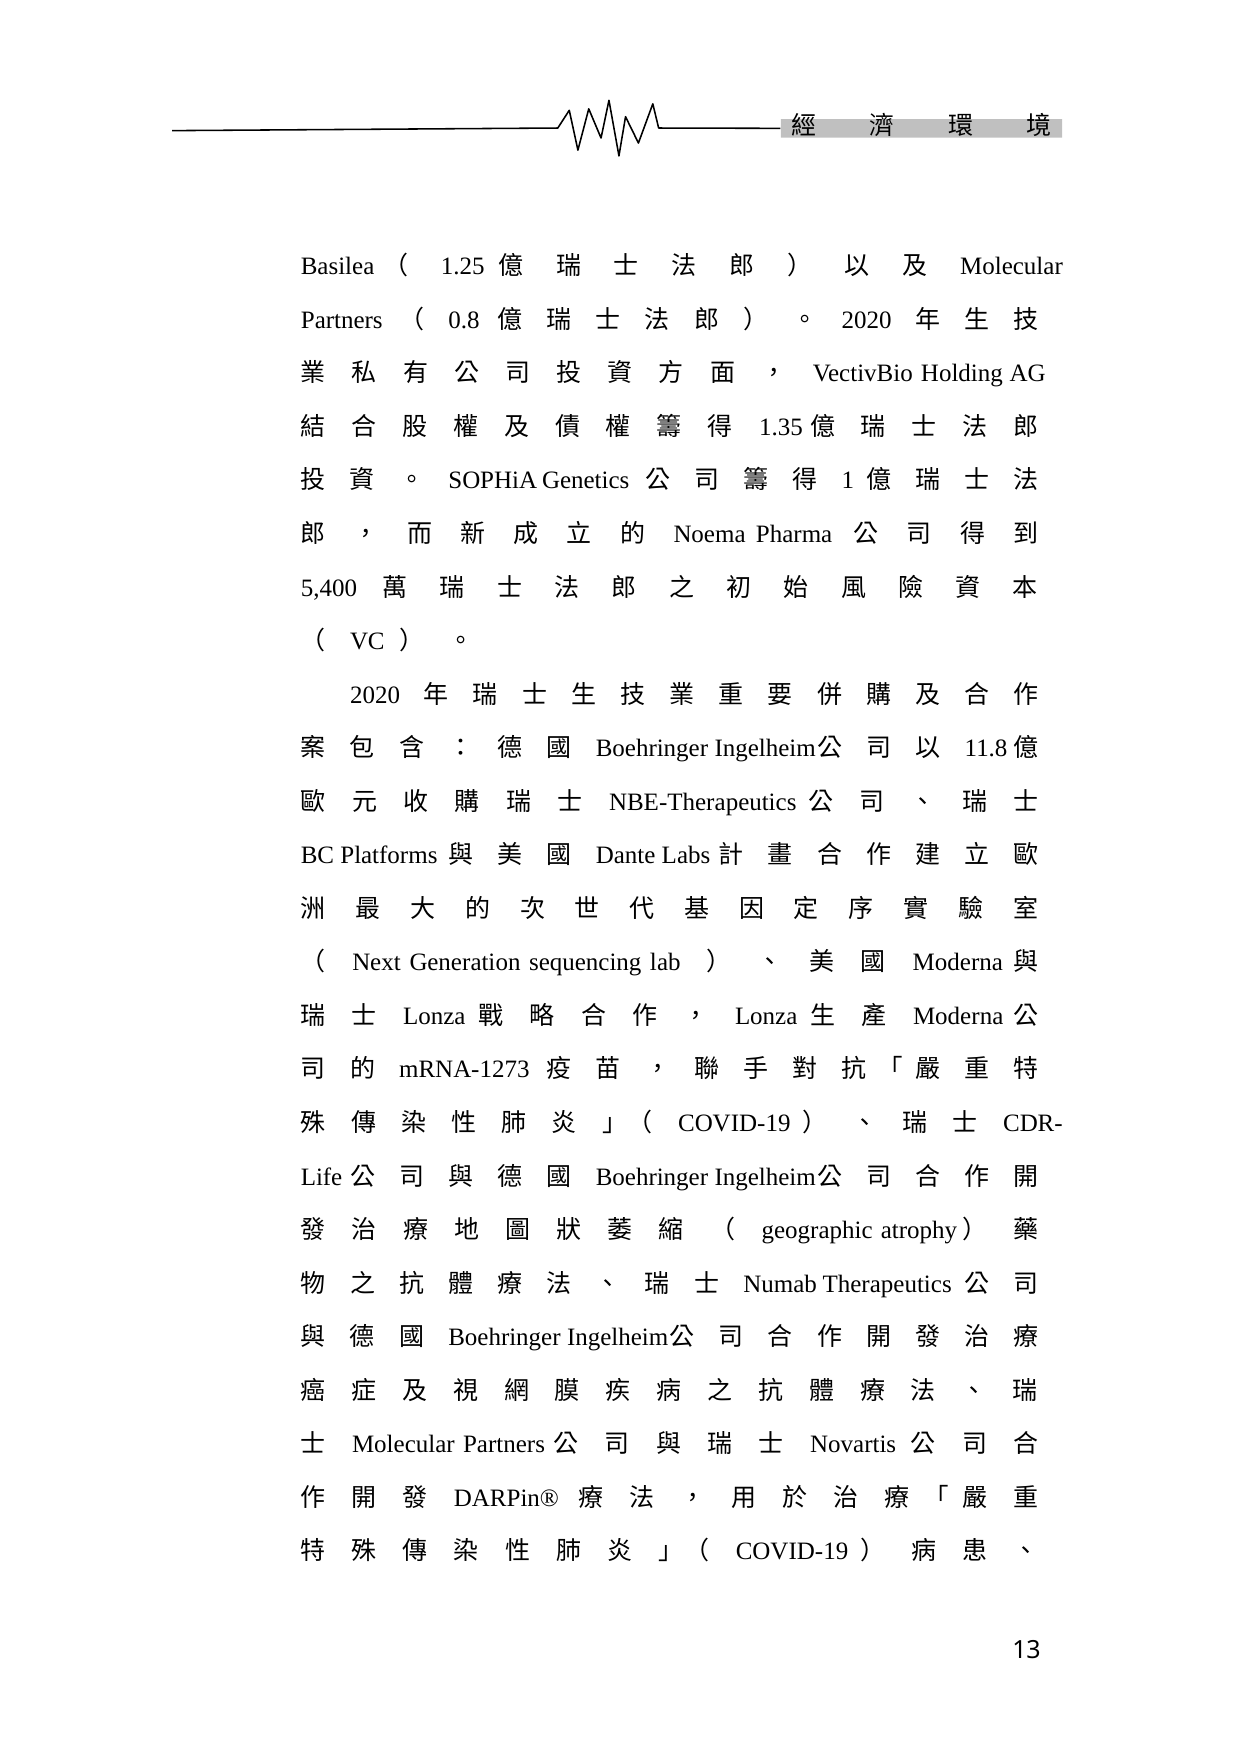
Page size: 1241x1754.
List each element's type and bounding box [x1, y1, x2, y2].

text [276, 237, 1063, 666]
text [276, 666, 1063, 1576]
